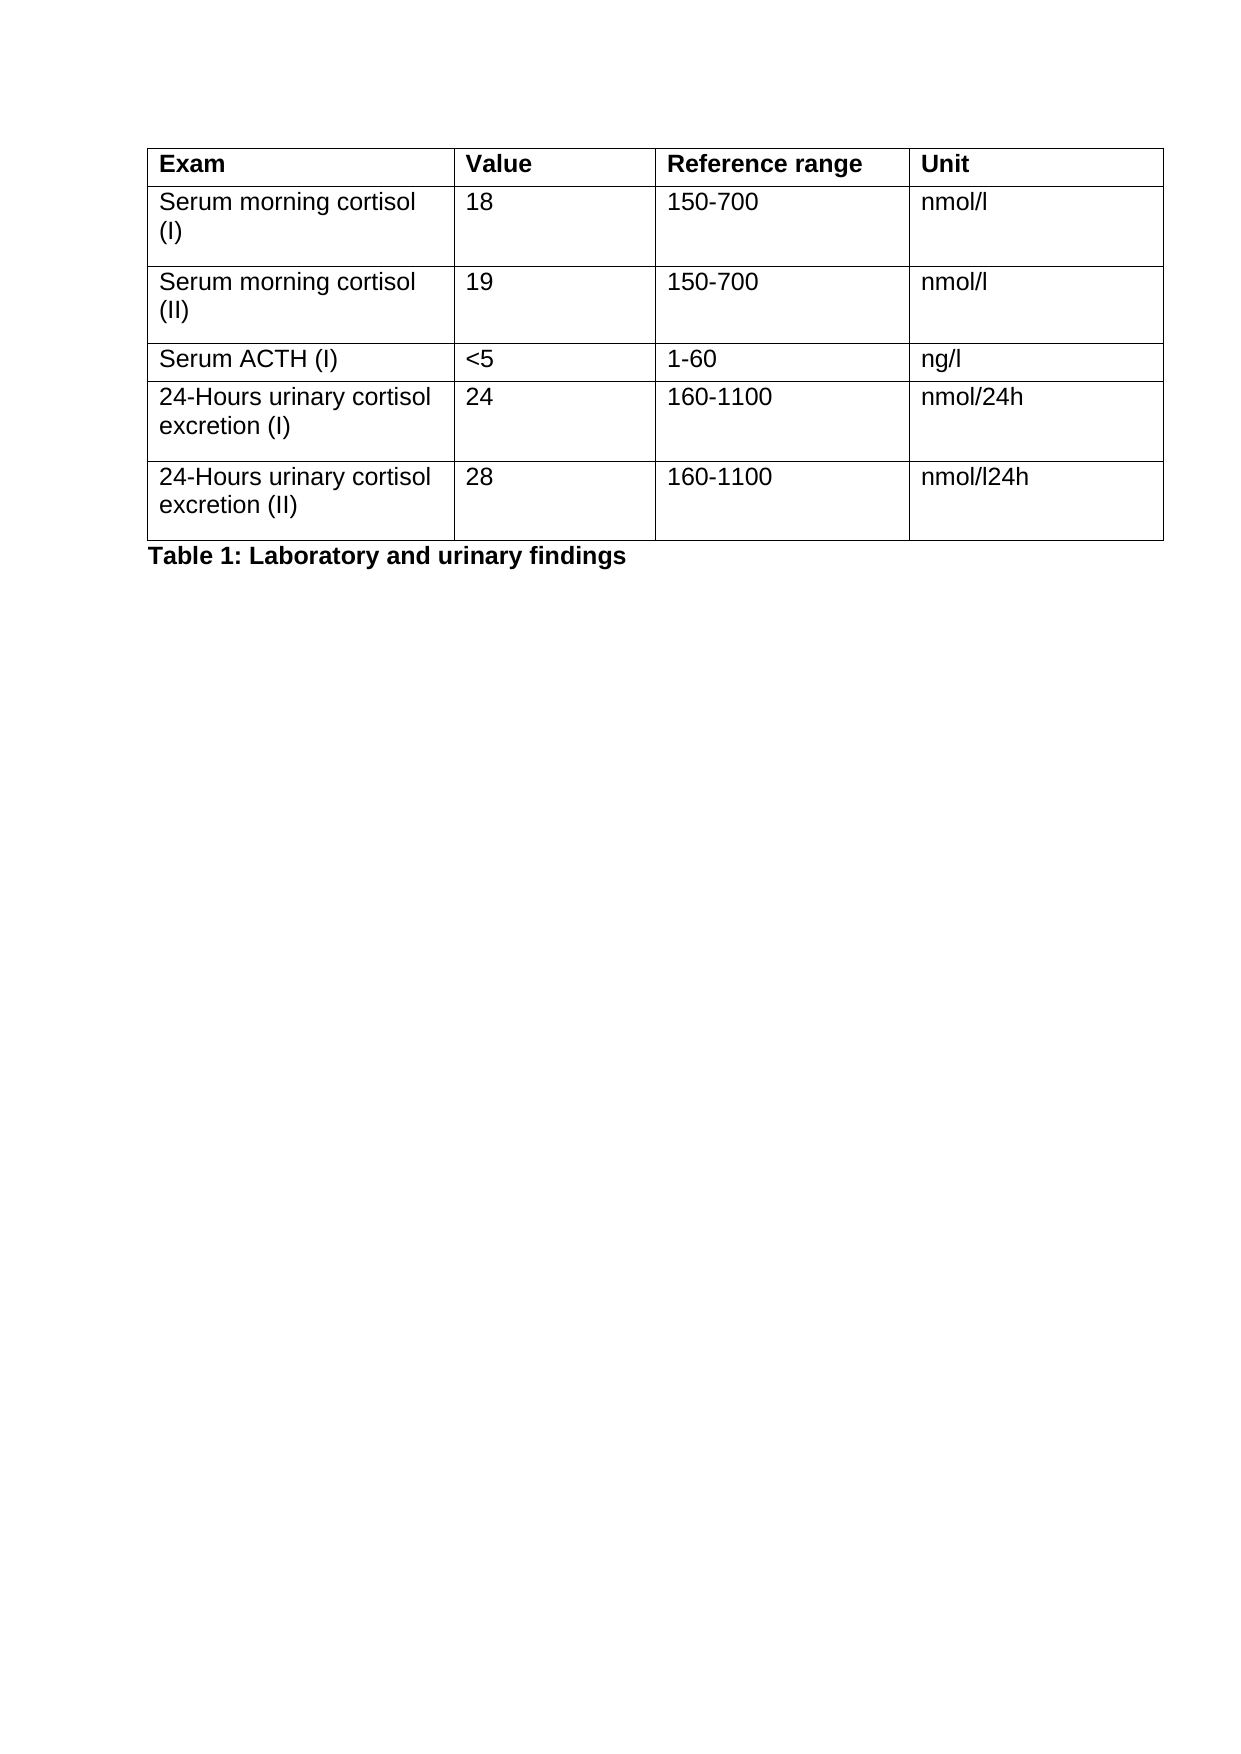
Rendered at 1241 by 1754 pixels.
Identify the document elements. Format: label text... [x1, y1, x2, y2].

table_cell <5 [455, 344, 655, 381]
table_header Reference range [656, 149, 909, 186]
table_cell 24 [455, 382, 655, 461]
table_header Exam [148, 149, 454, 186]
table_cell nmol/l24h [910, 462, 1163, 540]
table_cell 160-1100 [656, 462, 909, 540]
table_cell 160-1100 [656, 382, 909, 461]
table_cell Serum morning cortisol (I) [148, 187, 454, 266]
table_cell 18 [455, 187, 655, 266]
text Table 1: Laboratory and urinary findings [148, 541, 1093, 570]
table_cell 24-Hours urinary cortisol excretion (I) [148, 382, 454, 461]
table_cell nmol/l [910, 187, 1163, 266]
table_cell Serum morning cortisol (II) [148, 267, 454, 343]
table_cell 1-60 [656, 344, 909, 381]
table_header Value [455, 149, 655, 186]
table_cell nmol/24h [910, 382, 1163, 461]
table_cell 28 [455, 462, 655, 540]
table_cell ng/l [910, 344, 1163, 381]
table_cell 19 [455, 267, 655, 343]
table_cell nmol/l [910, 267, 1163, 343]
table_header Unit [910, 149, 1163, 186]
table_cell 24-Hours urinary cortisol excretion (II) [148, 462, 454, 540]
table_cell 150-700 [656, 267, 909, 343]
table_cell 150-700 [656, 187, 909, 266]
table_cell Serum ACTH (I) [148, 344, 454, 381]
